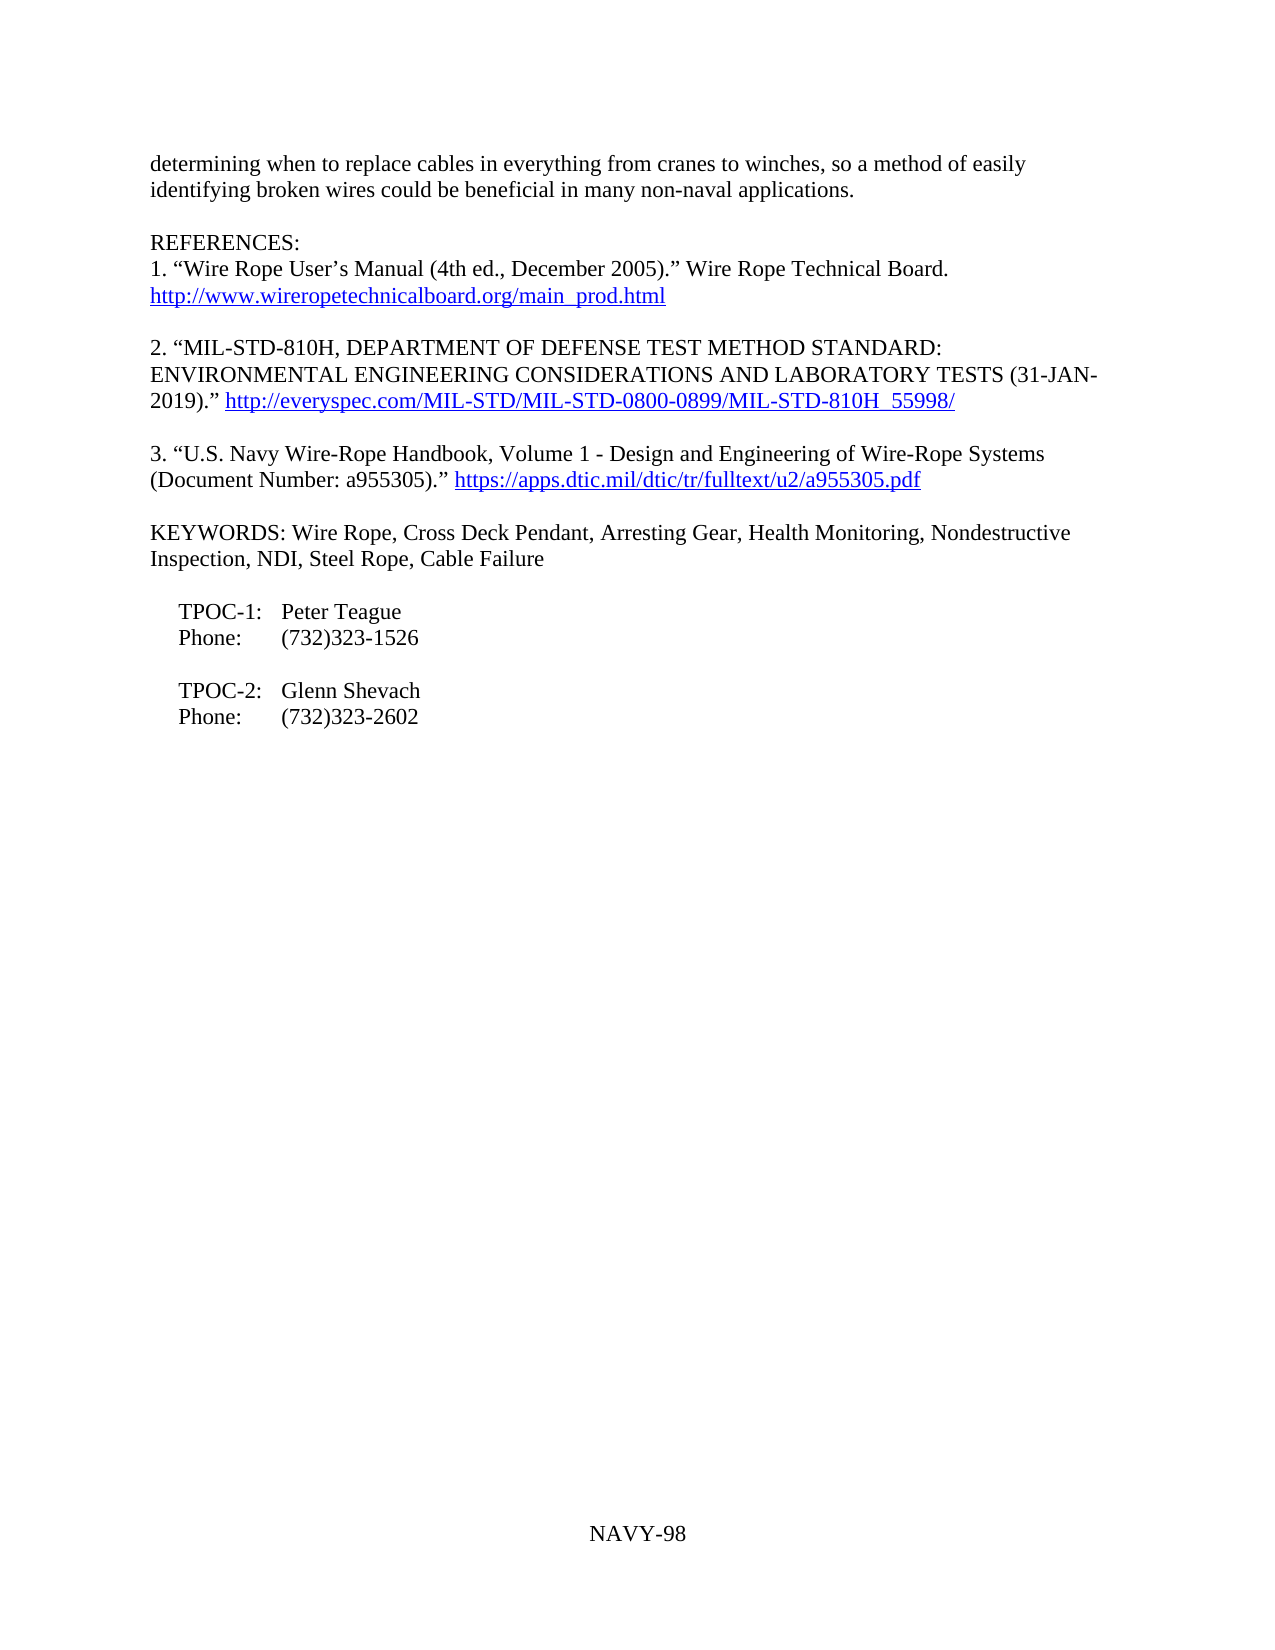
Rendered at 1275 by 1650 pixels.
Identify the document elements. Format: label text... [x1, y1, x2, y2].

text 1. “Wire Rope User’s Manual (4th ed., December 2005).” Wire Rope Technical Board. http://www.wireropetechnicalboard.org/main_prod.html [150, 255, 1125, 308]
text 3. “U.S. Navy Wire-Rope Handbook, Volume 1 - Design and Engineering of Wire-Rope Systems (Document Number: a955305).” https://apps.dtic.mil/dtic/tr/fulltext/u2/a955305.pdf [150, 440, 1125, 493]
text KEYWORDS: Wire Rope, Cross Deck Pendant, Arresting Gear, Health Monitoring, Nondestructive Inspection, NDI, Steel Rope, Cable Failure [150, 519, 1125, 572]
text TPOC-2: Glenn Shevach [178, 677, 1125, 703]
text Phone: (732)323-1526 [178, 624, 1125, 651]
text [150, 150, 1125, 203]
text 2. “MIL-STD-810H, DEPARTMENT OF DEFENSE TEST METHOD STANDARD: ENVIRONMENTAL ENGINEERING CONSIDERATIONS AND LABORATORY TESTS (31-JAN-2019).” http://everyspec.com/MIL-STD/MIL-STD-0800-0899/MIL-STD-810H_55998/ [150, 334, 1125, 413]
text REFERENCES: [150, 229, 1125, 255]
text Phone: (732)323-2602 [178, 703, 1125, 730]
text TPOC-1: Peter Teague [178, 598, 1125, 624]
